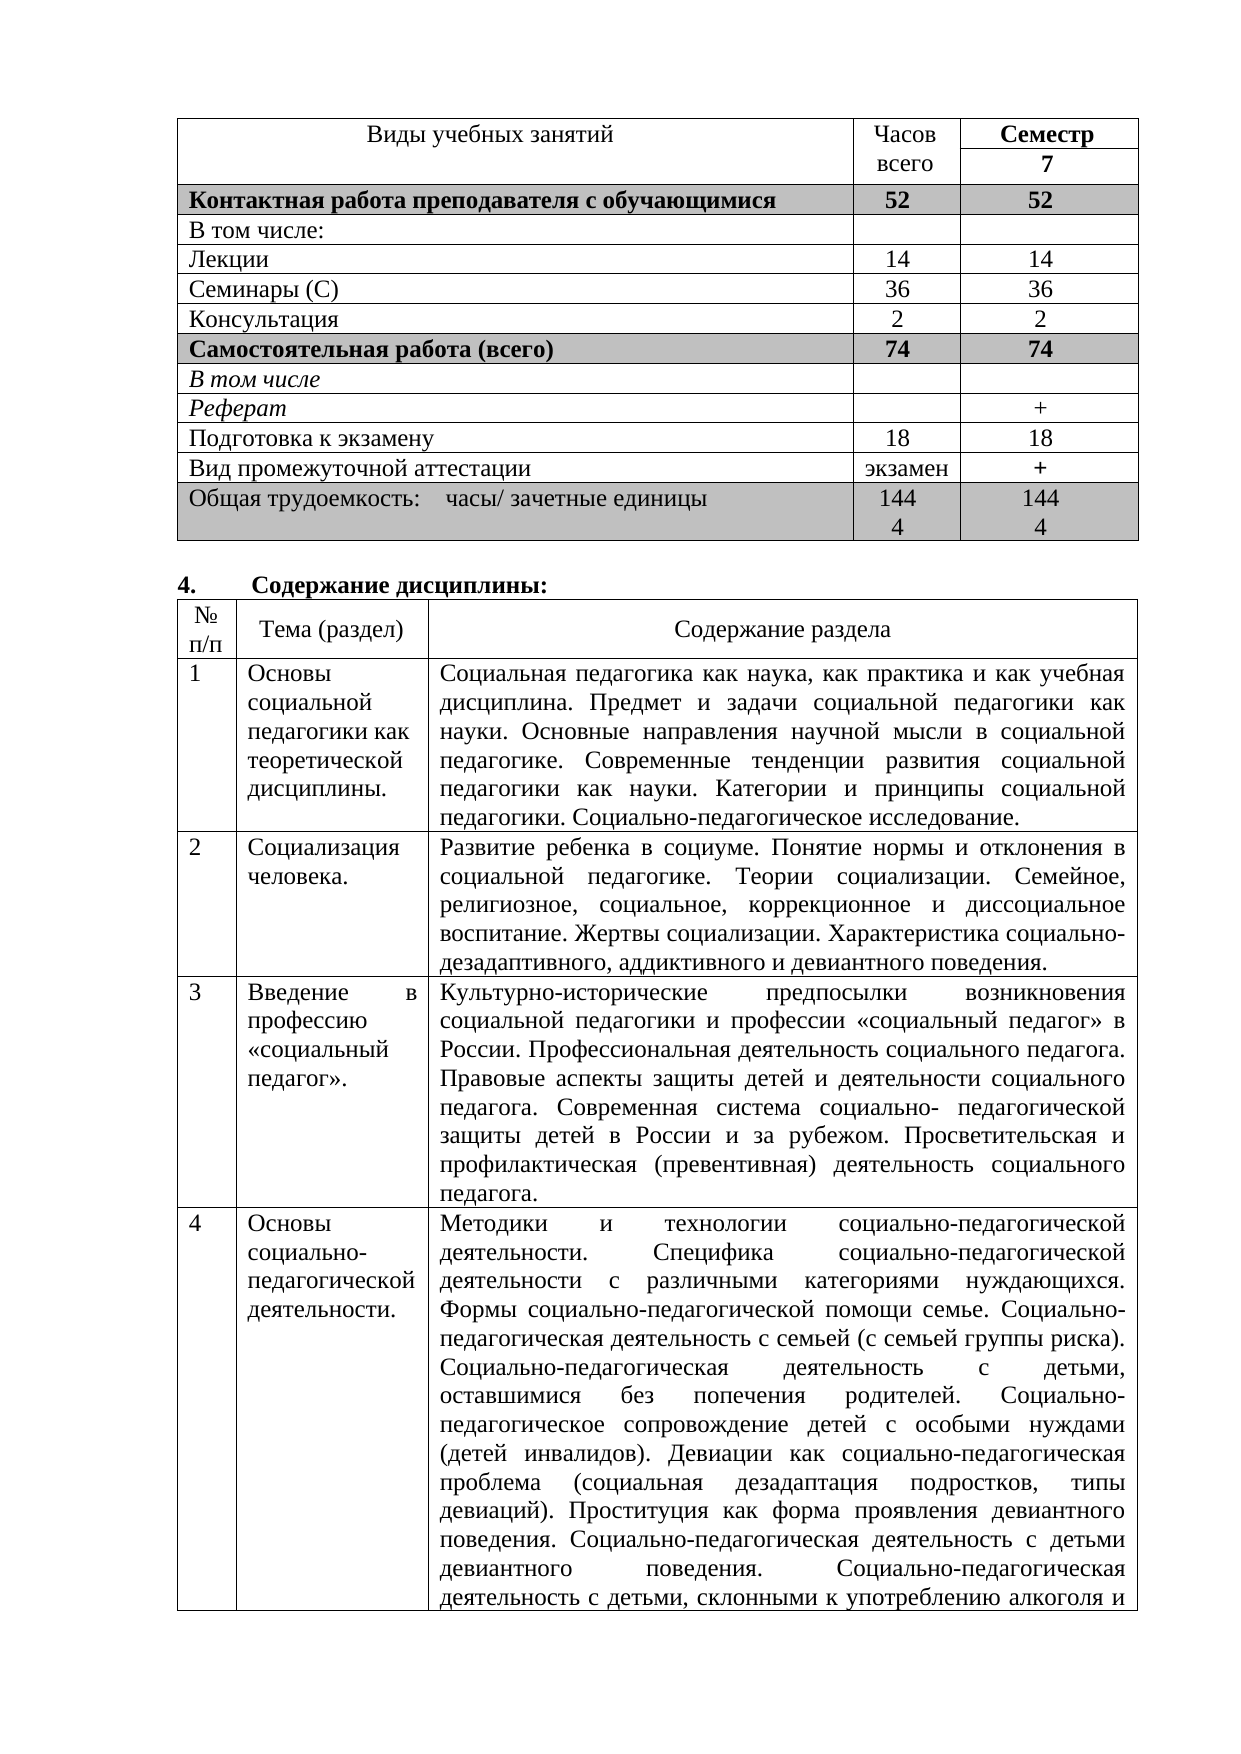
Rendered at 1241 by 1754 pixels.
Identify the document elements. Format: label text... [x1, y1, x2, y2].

table_cell 1 [178, 659, 236, 831]
table_cell Социальная педагогика как наука, как практика и как учебная дисциплина. Предмет и задачи социальной педагогики как науки. Основные направления научной мысли в социальной педагогике. Современные тенденции развития социальной педагогики как науки. Категории и принципы социальной педагогики. Социально-педагогическое исследование. [429, 659, 1137, 831]
list Содержание дисциплины: [177, 570, 1152, 599]
table_cell 36 [854, 274, 960, 303]
table_cell + [961, 394, 1138, 422]
table_cell 18 [961, 423, 1138, 452]
table_cell 18 [854, 423, 960, 452]
table_cell 2 [961, 304, 1138, 333]
table_cell В том числе: [178, 215, 853, 243]
table_cell 52 [961, 185, 1138, 214]
table_cell [854, 394, 960, 422]
table_cell 144 4 [854, 483, 960, 540]
table_cell [961, 215, 1138, 243]
table_cell 7 [961, 149, 1138, 184]
table_cell Общая трудоемкость: часы/ зачетные единицы [178, 483, 853, 540]
table_header Тема (раздел) [237, 600, 428, 657]
table_cell Реферат [178, 394, 853, 422]
table_cell 2 [178, 832, 236, 976]
table_cell [854, 215, 960, 243]
table_cell 144 4 [961, 483, 1138, 540]
table_cell 4 [178, 1208, 236, 1610]
table_header Содержание раздела [429, 600, 1137, 657]
table_header Семестр [961, 119, 1138, 148]
table_cell Семинары (С) [178, 274, 853, 303]
table_cell 14 [961, 245, 1138, 273]
table_cell Контактная работа преподавателя с обучающимися [178, 185, 853, 214]
table_header № п/п [178, 600, 236, 657]
table_cell Развитие ребенка в социуме. Понятие нормы и отклонения в социальной педагогике. Теории социализации. Семейное, религиозное, социальное, коррекционное и диссоциальное воспитание. Жертвы социализации. Характеристика социально-дезадаптивного, аддиктивного и девиантного поведения. [429, 832, 1137, 976]
table_cell 52 [854, 185, 960, 214]
table_cell Социализация человека. [237, 832, 428, 976]
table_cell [237, 1208, 428, 1610]
table_header Часов всего [854, 119, 960, 184]
table_cell Вид промежуточной аттестации [178, 453, 853, 482]
table_cell Консультация [178, 304, 853, 333]
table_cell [429, 1208, 1137, 1610]
table_cell 14 [854, 245, 960, 273]
table_cell [961, 364, 1138, 392]
table_cell Подготовка к экзамену [178, 423, 853, 452]
table_cell В том числе [178, 364, 853, 392]
table_cell 36 [961, 274, 1138, 303]
table_header Виды учебных занятий [178, 119, 853, 184]
table_cell 74 [961, 334, 1138, 363]
table_cell Введение в профессию «социальный педагог». [237, 977, 428, 1207]
table_cell 74 [854, 334, 960, 363]
table_cell Культурно-исторические предпосылки возникновения социальной педагогики и профессии «социальный педагог» в России. Профессиональная деятельность социального педагога. Правовые аспекты защиты детей и деятельности социального педагога. Современная система социально- педагогической защиты детей в России и за рубежом. Просветительская и профилактическая (превентивная) деятельность социального педагога. [429, 977, 1137, 1207]
table_cell [854, 364, 960, 392]
table_cell Основы социальной педагогики как теоретической дисциплины. [237, 659, 428, 831]
table_cell экзамен [854, 453, 960, 482]
table_cell Самостоятельная работа (всего) [178, 334, 853, 363]
table_cell Лекции [178, 245, 853, 273]
table_cell + [961, 453, 1138, 482]
table_cell 3 [178, 977, 236, 1207]
table_cell 2 [854, 304, 960, 333]
